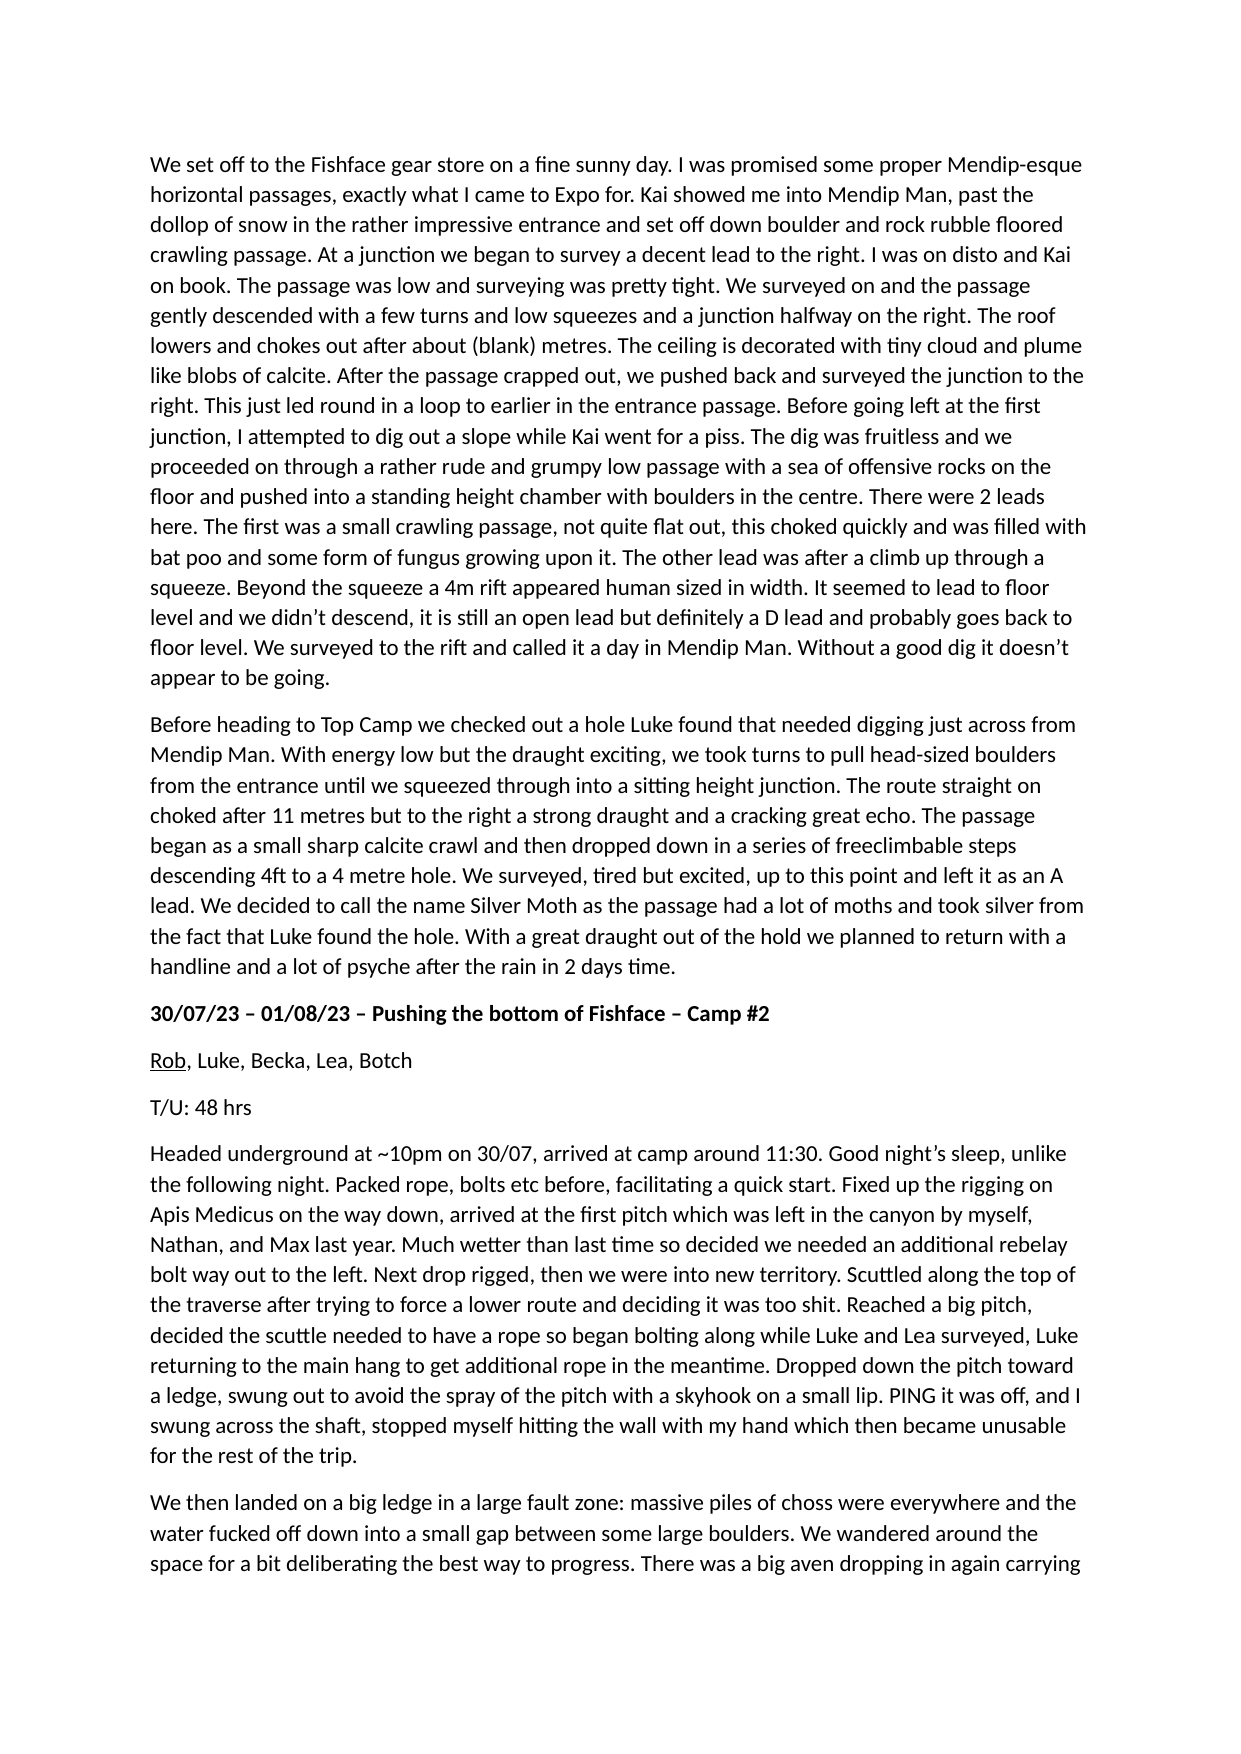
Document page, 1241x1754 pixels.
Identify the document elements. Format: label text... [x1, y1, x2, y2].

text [150, 1488, 1090, 1577]
text T/U: 48 hrs [150, 1093, 1090, 1121]
text Headed underground at ~10pm on 30/07, arrived at camp around 11:30. Good night’s sleep, unlike the following night. Packed rope, bolts etc before, facilitating a quick start. Fixed up the rigging on Apis Medicus on the way down, arrived at the first pitch which was left in the canyon by myself, Nathan, and Max last year. Much wetter than last time so decided we needed an additional rebelay bolt way out to the left. Next drop rigged, then we were into new territory. Scuttled along the top of the traverse after trying to force a lower route and deciding it was too shit. Reached a big pitch, decided the scuttle needed to have a rope so began bolting along while Luke and Lea surveyed, Luke returning to the main hang to get additional rope in the meantime. Dropped down the pitch toward a ledge, swung out to avoid the spray of the pitch with a skyhook on a small lip. PING it was off, and I swung across the shaft, stopped myself hitting the wall with my hand which then became unusable for the rest of the trip. [150, 1139, 1090, 1470]
text We set off to the Fishface gear store on a fine sunny day. I was promised some proper Mendip-esque horizontal passages, exactly what I came to Expo for. Kai showed me into Mendip Man, past the dollop of snow in the rather impressive entrance and set off down boulder and rock rubble floored crawling passage. At a junction we began to survey a decent lead to the right. I was on disto and Kai on book. The passage was low and surveying was pretty tight. We surveyed on and the passage gently descended with a few turns and low squeezes and a junction halfway on the right. The roof lowers and chokes out after about (blank) metres. The ceiling is decorated with tiny cloud and plume like blobs of calcite. After the passage crapped out, we pushed back and surveyed the junction to the right. This just led round in a loop to earlier in the entrance passage. Before going left at the first junction, I attempted to dig out a slope while Kai went for a piss. The dig was fruitless and we proceeded on through a rather rude and grumpy low passage with a sea of offensive rocks on the floor and pushed into a standing height chamber with boulders in the centre. There were 2 leads here. The first was a small crawling passage, not quite flat out, this choked quickly and was filled with bat poo and some form of fungus growing upon it. The other lead was after a climb up through a squeeze. Beyond the squeeze a 4m rift appeared human sized in width. It seemed to lead to floor level and we didn’t descend, it is still an open lead but definitely a D lead and probably goes back to floor level. We surveyed to the rift and called it a day in Mendip Man. Without a good dig it doesn’t appear to be going. [150, 150, 1090, 692]
text Before heading to Top Camp we checked out a hole Luke found that needed digging just across from Mendip Man. With energy low but the draught exciting, we took turns to pull head-sized boulders from the entrance until we squeezed through into a sitting height junction. The route straight on choked after 11 metres but to the right a strong draught and a cracking great echo. The passage began as a small sharp calcite crawl and then dropped down in a series of freeclimbable steps descending 4ft to a 4 metre hole. We surveyed, tired but excited, up to this point and left it as an A lead. We decided to call the name Silver Moth as the passage had a lot of moths and took silver from the fact that Luke found the hole. With a great draught out of the hold we planned to return with a handline and a lot of psyche after the rain in 2 days time. [150, 710, 1090, 980]
text Rob, Luke, Becka, Lea, Botch [150, 1046, 1090, 1074]
text 30/07/23 – 01/08/23 – Pushing the bottom of Fishface – Camp #2 [150, 999, 1090, 1027]
